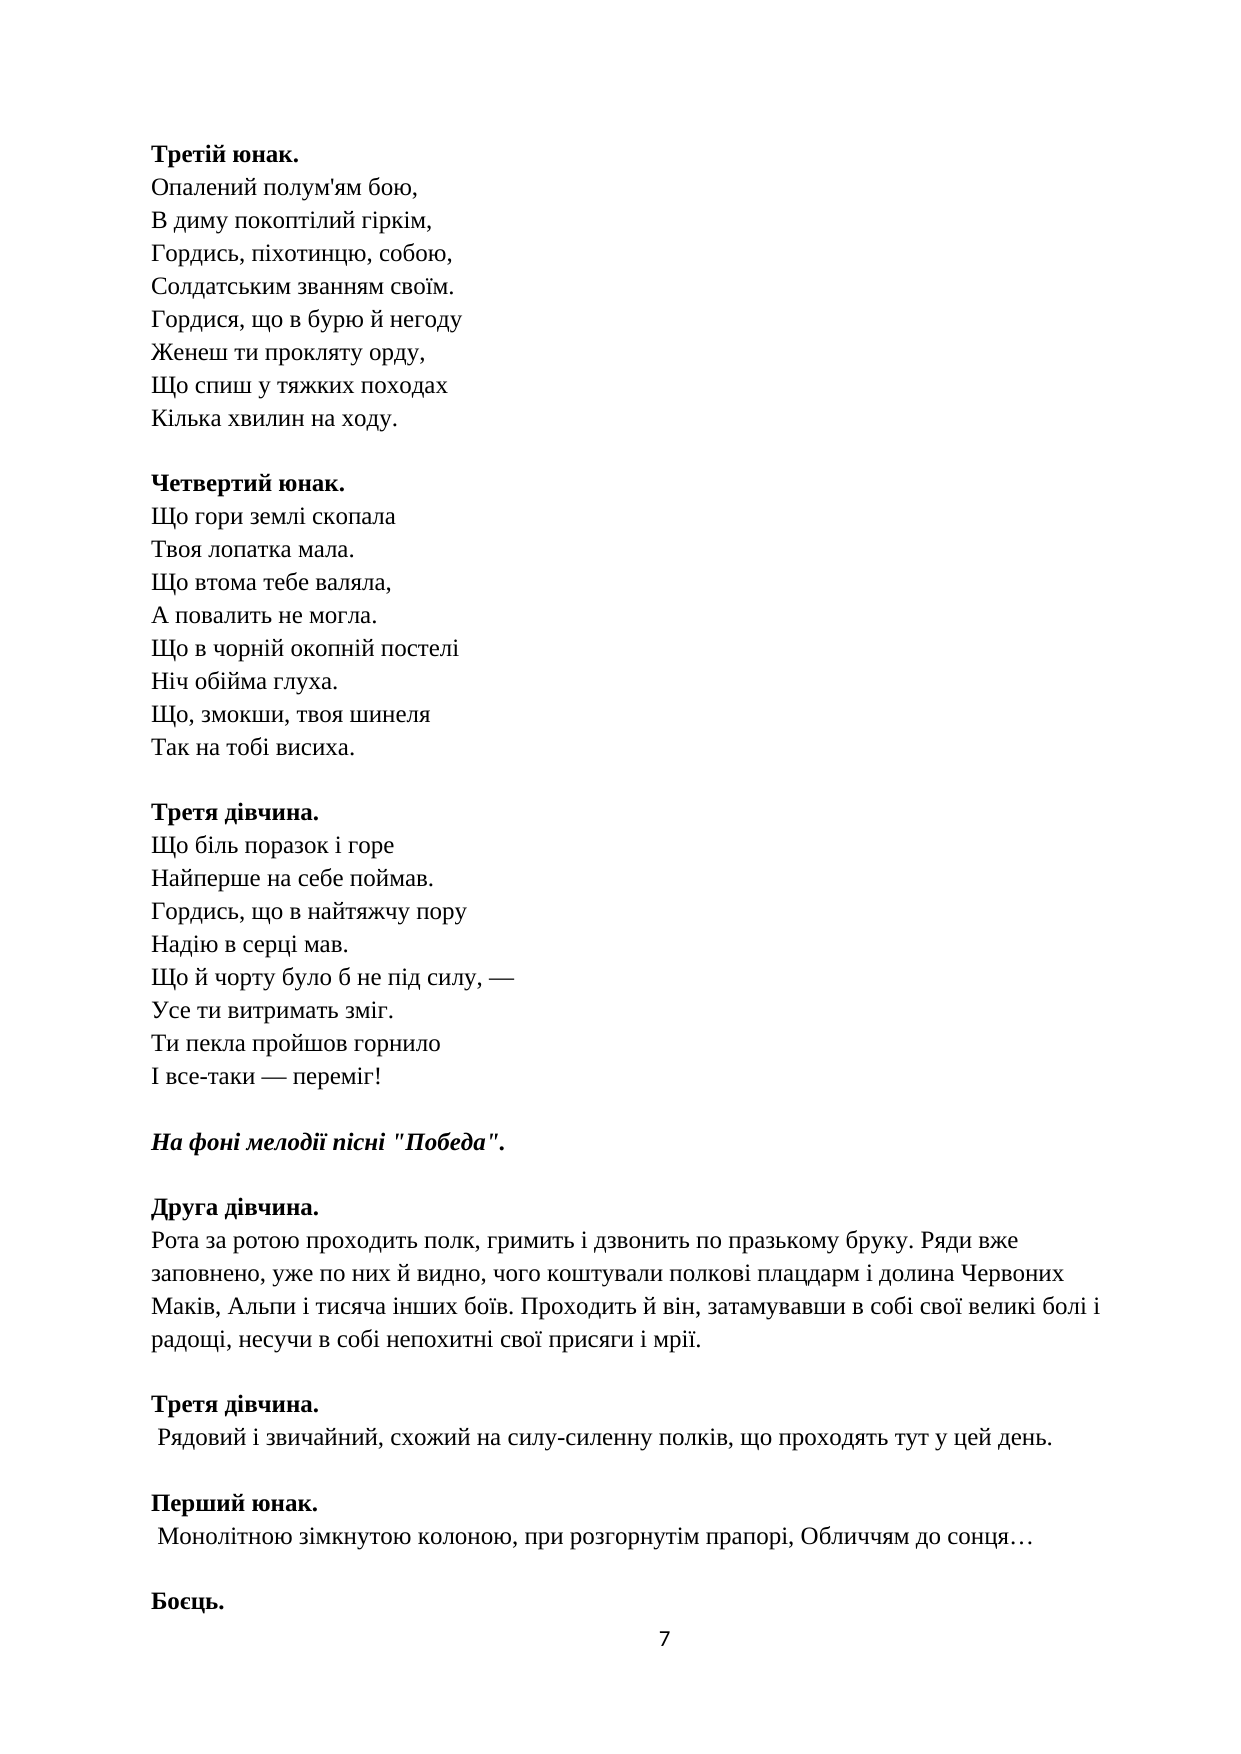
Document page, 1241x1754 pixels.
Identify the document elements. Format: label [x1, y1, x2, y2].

table_header [148, 104, 1122, 1622]
